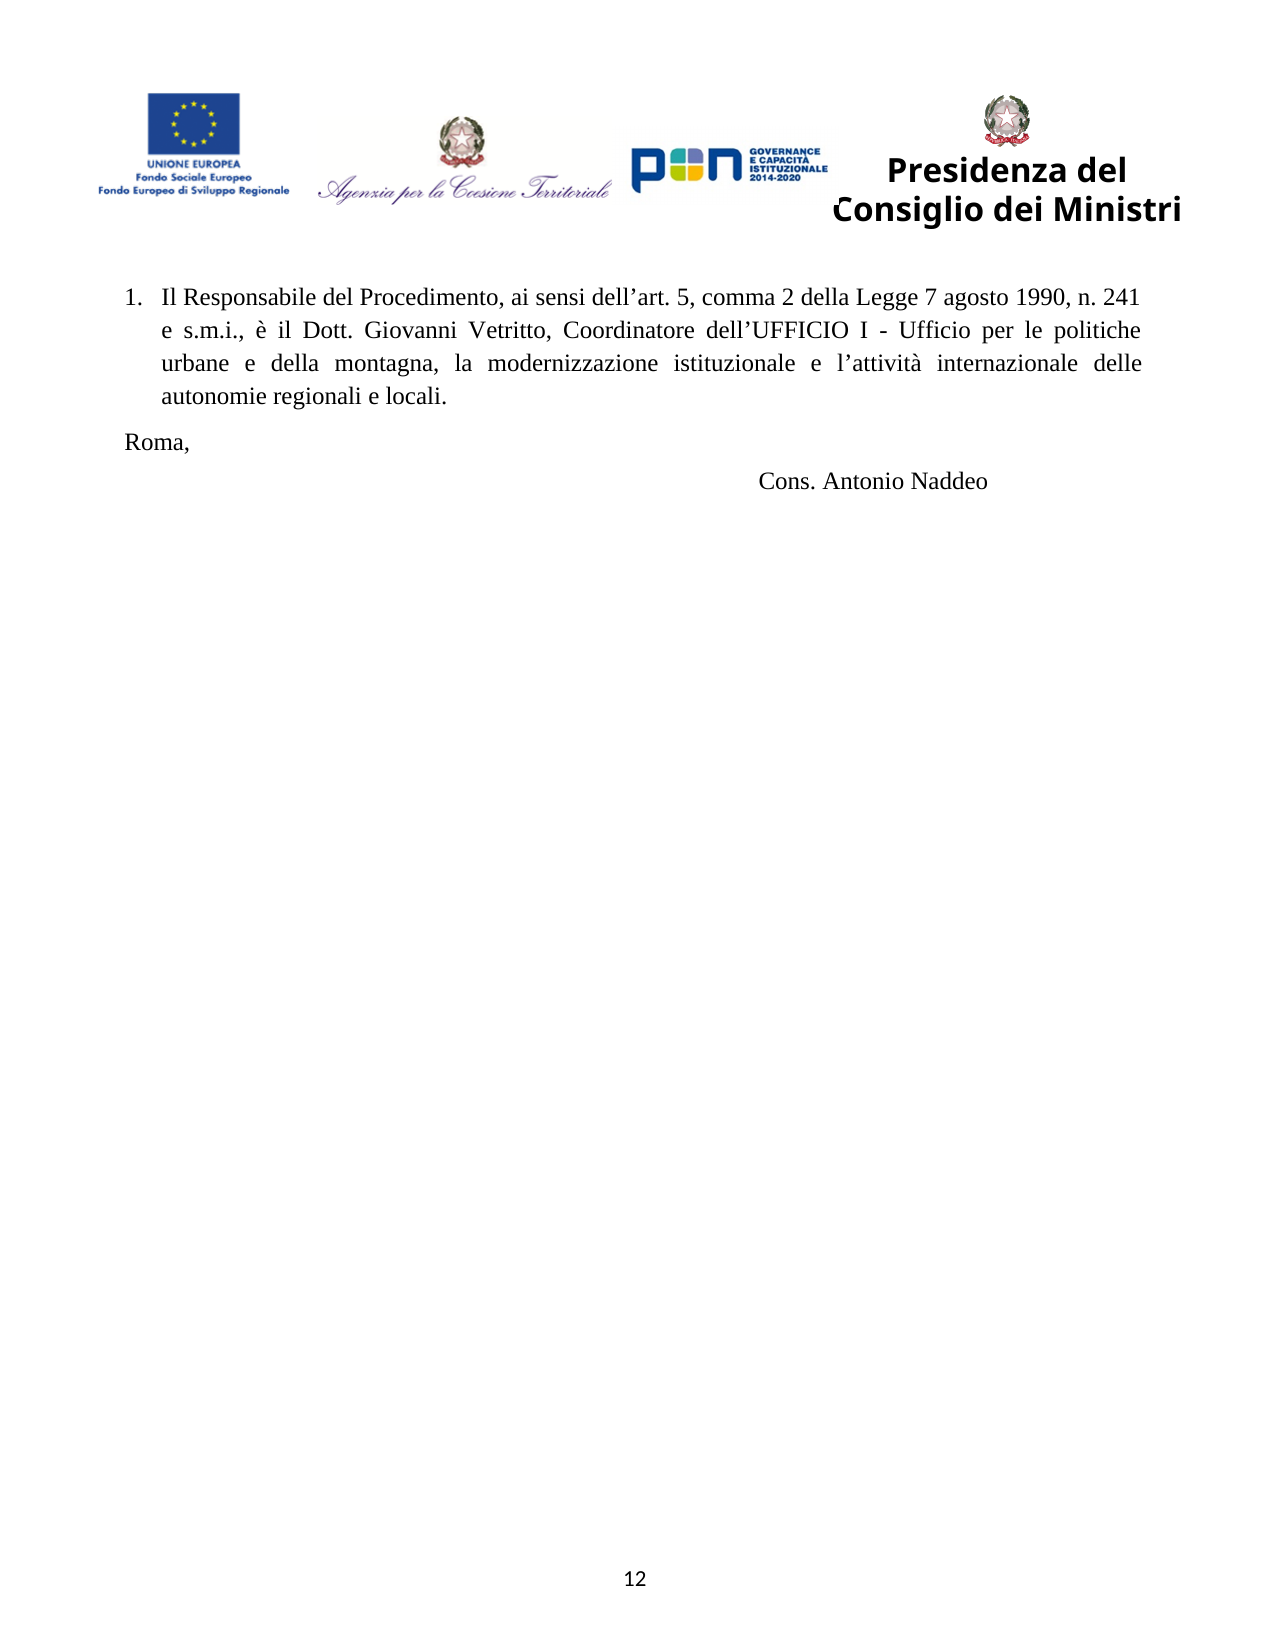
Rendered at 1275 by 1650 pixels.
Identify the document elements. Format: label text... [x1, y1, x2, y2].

picture [94, 87, 296, 205]
text Cons. Antonio Naddeo [124, 466, 1143, 495]
text Roma, [124, 427, 1143, 456]
list Il Responsabile del Procedimento, ai sensi dell’art. 5, comma 2 della Legge 7 agosto 1990, n. 241 e s.m.i., è il Dott. Giovanni Vetritto, Coordinatore dell’UFFICIO I - Ufficio per le politiche urbane e della montagna, la modernizzazione istituzionale e l’attività internazionale delle autonomie regionali e locali. [124, 282, 1143, 410]
picture [317, 116, 839, 205]
picture [983, 94, 1031, 148]
